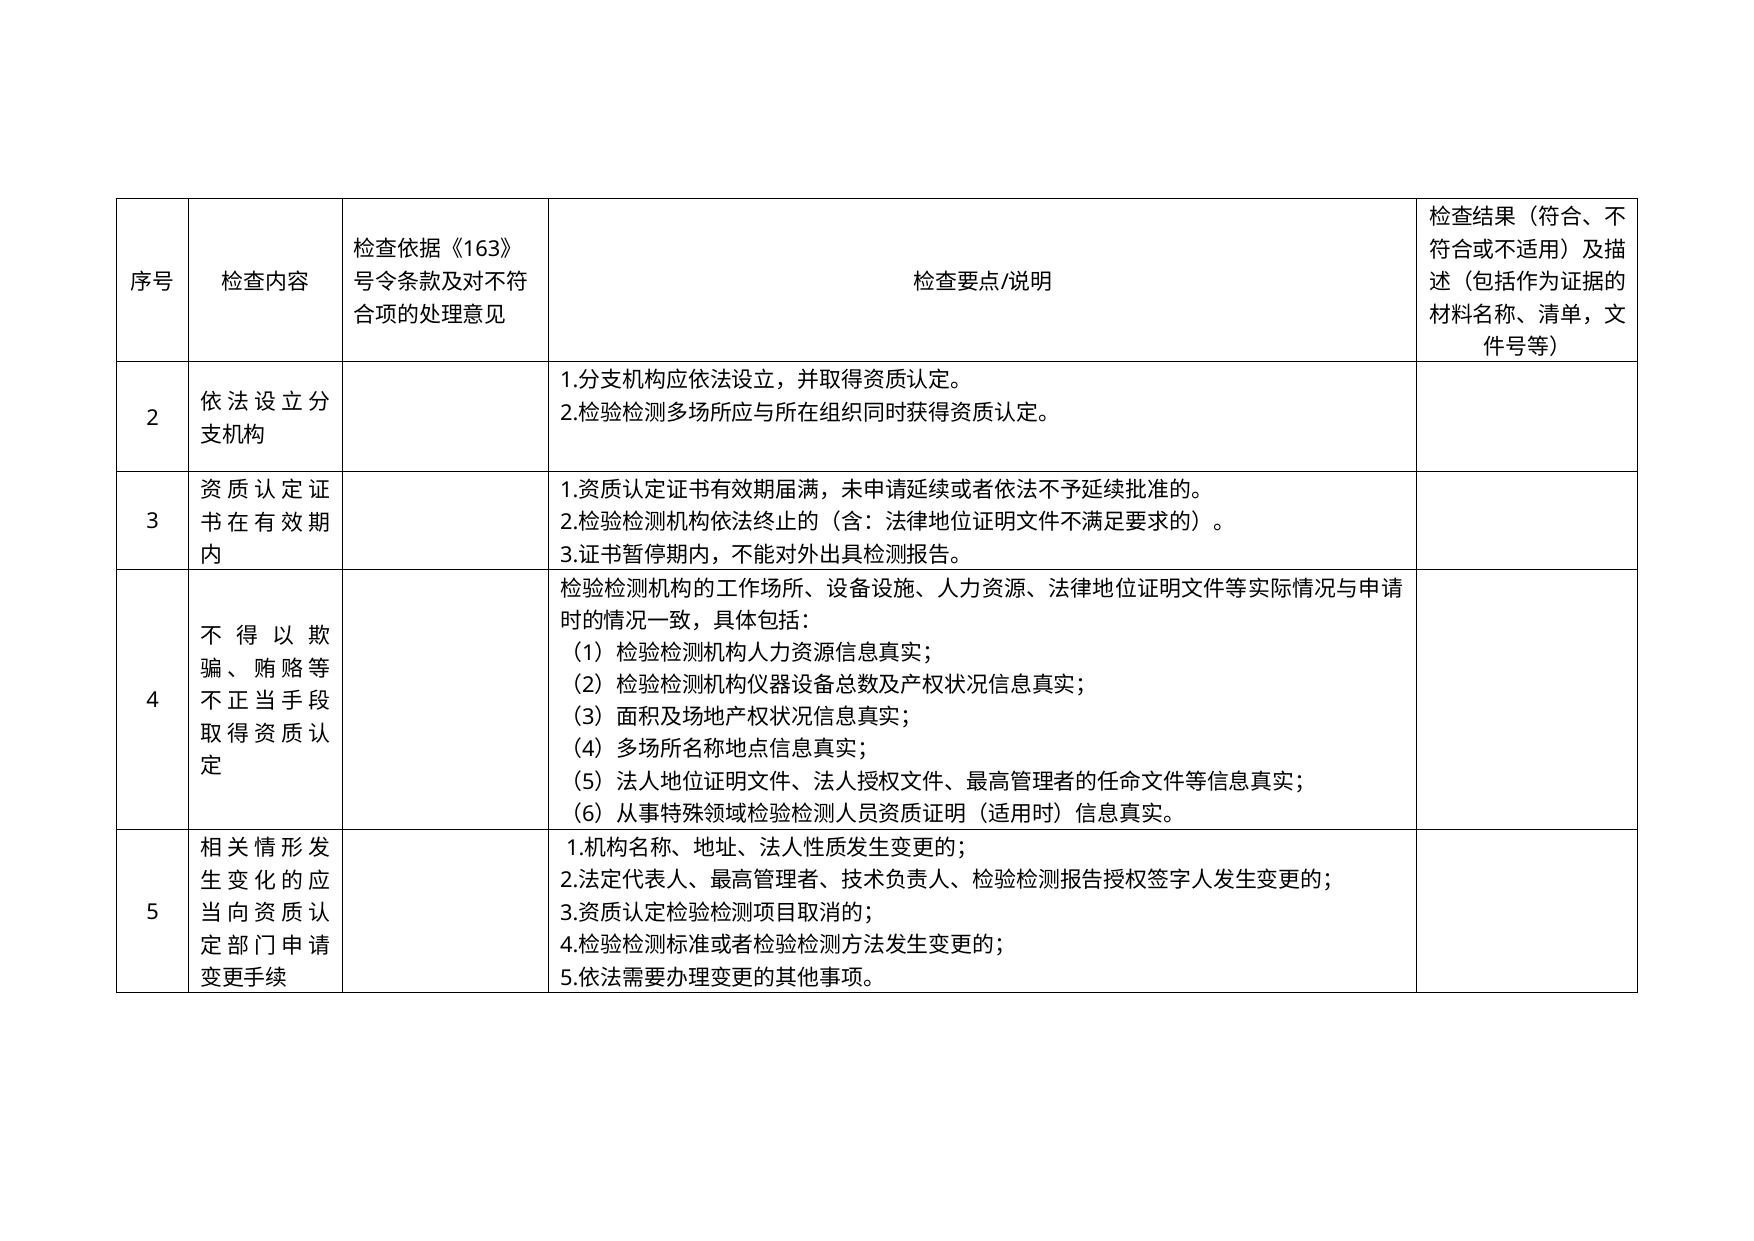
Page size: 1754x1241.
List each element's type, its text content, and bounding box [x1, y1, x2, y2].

table_header 检查依据《163》号令条款及对不符合项的处理意见 [343, 199, 548, 361]
table_cell 资质认定证书在有效期内 [189, 472, 342, 569]
table_header 检查结果（符合、不符合或不适用）及描述（包括作为证据的材料名称、清单，文件号等） [1417, 199, 1637, 361]
table_cell 2 [117, 362, 188, 471]
table_header 检查内容 [189, 199, 342, 361]
table_cell 不得以欺骗、贿赂等不正当手段取得资质认定 [189, 570, 342, 829]
table_cell [343, 472, 548, 569]
table_cell [1417, 472, 1637, 569]
table_cell [1417, 830, 1637, 992]
table_cell [343, 362, 548, 471]
table_cell 依法设立分支机构 [189, 362, 342, 471]
table_cell [1417, 570, 1637, 829]
table_cell 3 [117, 472, 188, 569]
table_cell 4 [117, 570, 188, 829]
table_cell [343, 830, 548, 992]
table_header 检查要点/说明 [549, 199, 1416, 361]
table_header 序号 [117, 199, 188, 361]
table_cell [1417, 362, 1637, 471]
table_cell 5 [117, 830, 188, 992]
table_cell 1.机构名称、地址、法人性质发生变更的； 2.法定代表人、最高管理者、技术负责人、检验检测报告授权签字人发生变更的； 3.资质认定检验检测项目取消的； 4.检验检测标准或者检验检测方法发生变更的； 5.依法需要办理变更的其他事项。 [549, 830, 1416, 992]
table_cell 1.资质认定证书有效期届满，未申请延续或者依法不予延续批准的。 2.检验检测机构依法终止的（含：法律地位证明文件不满足要求的）。 3.证书暂停期内，不能对外出具检测报告。 [549, 472, 1416, 569]
table_cell 检验检测机构的工作场所、设备设施、人力资源、法律地位证明文件等实际情况与申请时的情况一致，具体包括： （1）检验检测机构人力资源信息真实； （2）检验检测机构仪器设备总数及产权状况信息真实； （3）面积及场地产权状况信息真实； （4）多场所名称地点信息真实； （5）法人地位证明文件、法人授权文件、最高管理者的任命文件等信息真实； （6）从事特殊领域检验检测人员资质证明（适用时）信息真实。 [549, 570, 1416, 829]
table_cell 相关情形发生变化的应当向资质认定部门申请变更手续 [189, 830, 342, 992]
table_cell 1.分支机构应依法设立，并取得资质认定。 2.检验检测多场所应与所在组织同时获得资质认定。 [549, 362, 1416, 471]
table_cell [343, 570, 548, 829]
